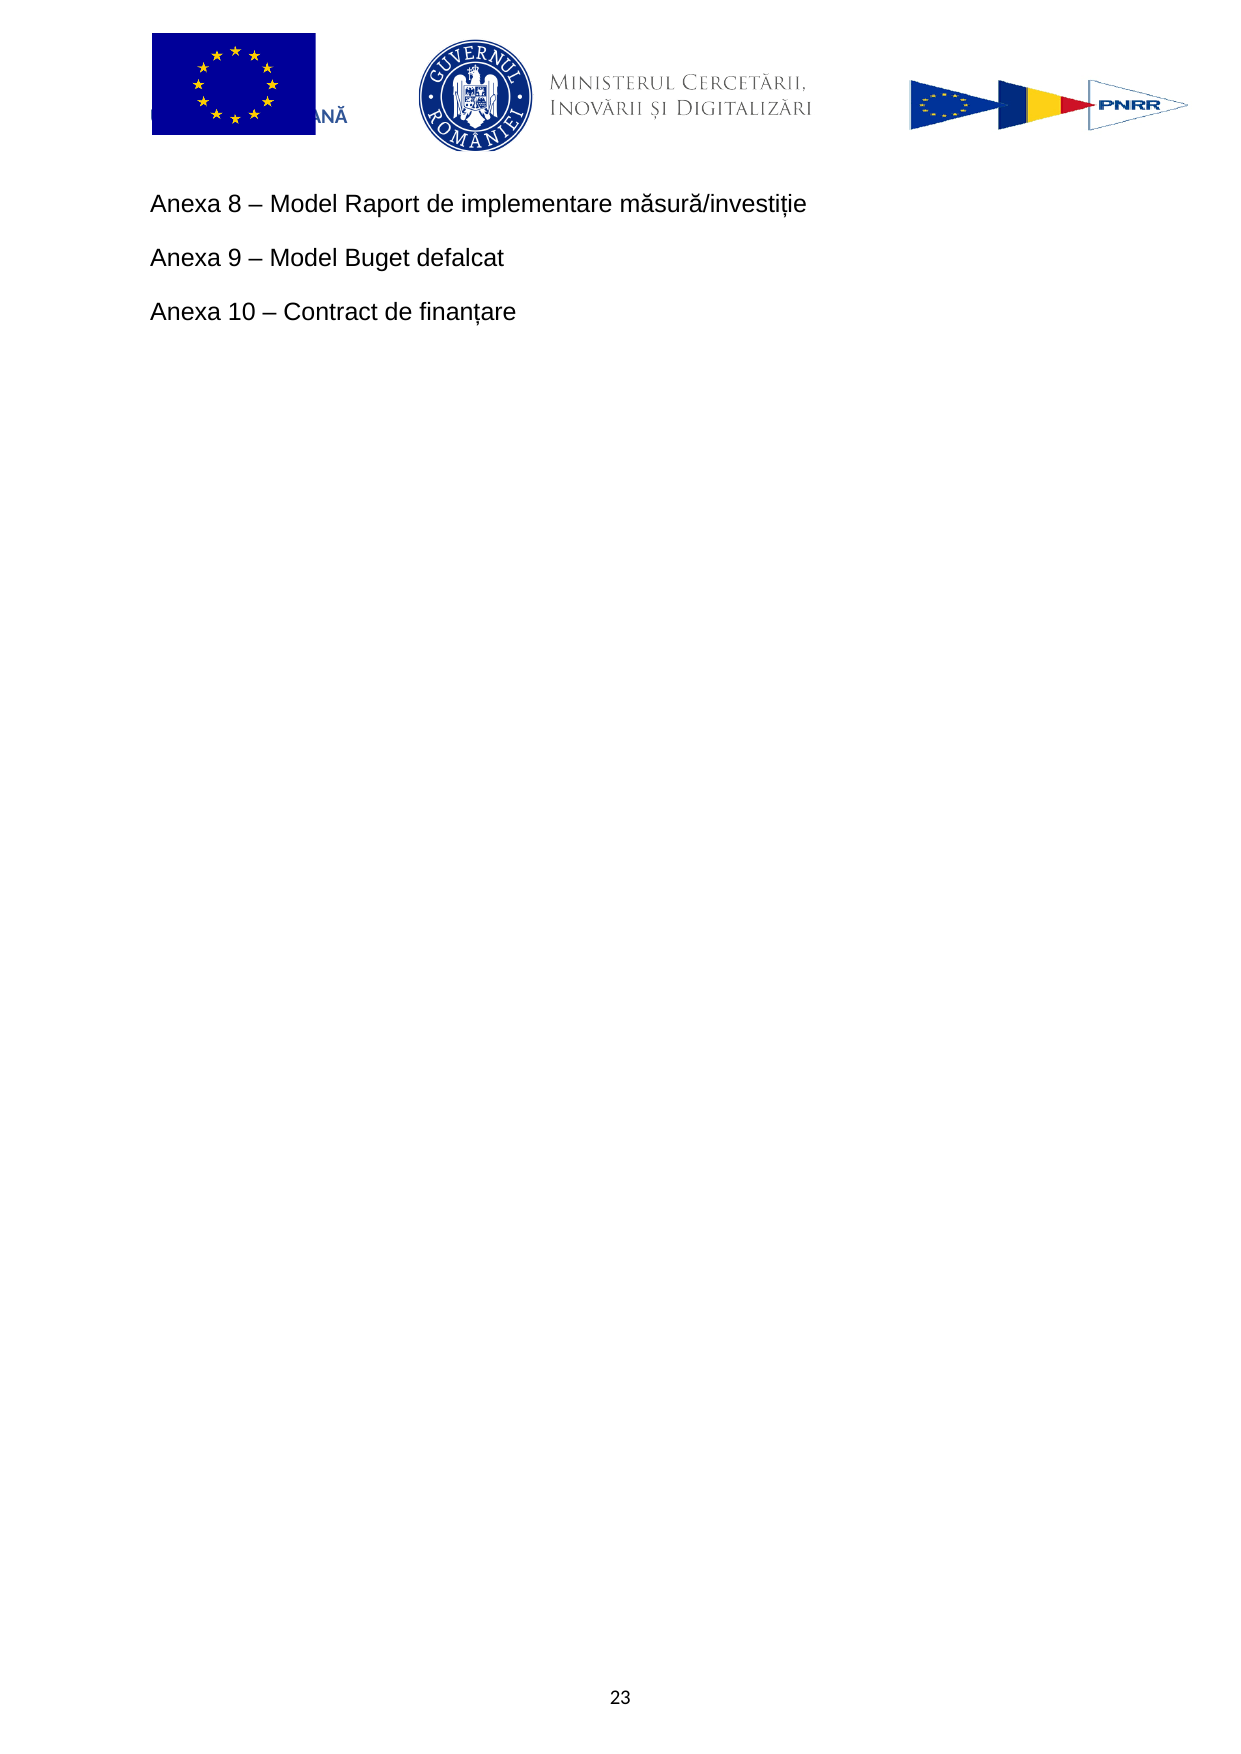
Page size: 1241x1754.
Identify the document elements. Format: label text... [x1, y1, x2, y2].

text Anexa 8 – Model Raport de implementare măsură/investiție [150, 181, 1090, 217]
text Anexa 9 – Model Buget defalcat [150, 243, 1090, 271]
picture [417, 38, 815, 151]
text Anexa 10 – Contract de finanțare [150, 296, 1090, 325]
picture [890, 32, 1207, 185]
picture [150, 33, 316, 133]
